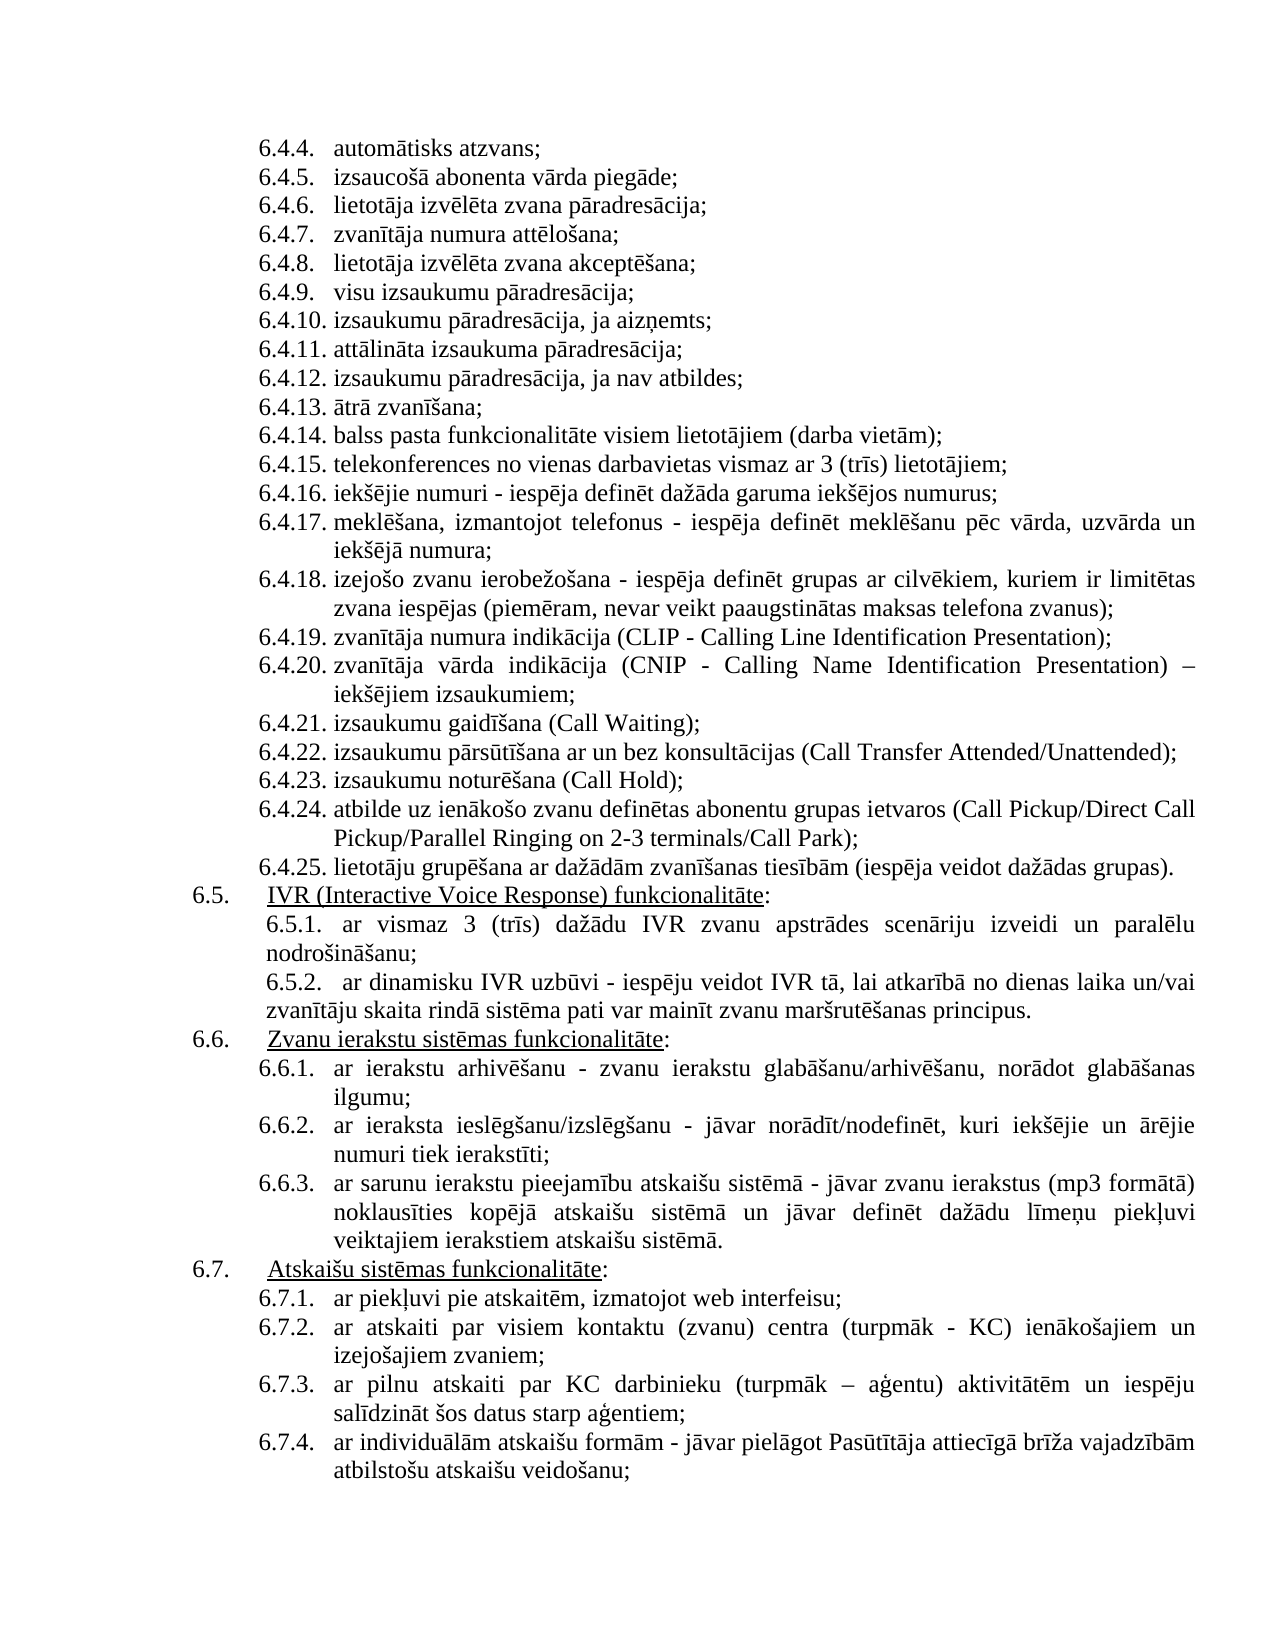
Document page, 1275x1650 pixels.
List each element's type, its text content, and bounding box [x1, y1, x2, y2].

list zvanītāja numura attēlošana; [258, 219, 1196, 248]
list visu izsaukumu pāradresācija; [258, 277, 1196, 305]
list meklēšana, izmantojot telefonus - iespēja definēt meklēšanu pēc vārda, uzvārda un iekšējā numura; [258, 507, 1196, 564]
list izsaukumu noturēšana (Call Hold); [258, 765, 1196, 794]
list atbilde uz ienākošo zvanu definētas abonentu grupas ietvaros (Call Pickup/Direct Call Pickup/Parallel Ringing on 2-3 terminals/Call Park); [258, 794, 1196, 852]
list lietotāja izvēlēta zvana akceptēšana; [258, 248, 1196, 277]
list ar piekļuvi pie atskaitēm, izmatojot web interfeisu; [258, 1283, 1196, 1312]
list ar ierakstu arhivēšanu - zvanu ierakstu glabāšanu/arhivēšanu, norādot glabāšanas ilgumu; [258, 1053, 1196, 1110]
list iekšējie numuri - iespēja definēt dažāda garuma iekšējos numurus; [258, 478, 1196, 507]
list lietotāju grupēšana ar dažādām zvanīšanas tiesībām (iespēja veidot dažādas grupas). [258, 852, 1196, 880]
list izsaucošā abonenta vārda piegāde; [258, 162, 1196, 190]
list izsaukumu gaidīšana (Call Waiting); [258, 708, 1196, 737]
list ar sarunu ierakstu pieejamību atskaišu sistēmā - jāvar zvanu ierakstus (mp3 formātā) noklausīties kopējā atskaišu sistēmā un jāvar definēt dažādu līmeņu piekļuvi veiktajiem ierakstiem atskaišu sistēmā. [258, 1168, 1196, 1254]
list ātrā zvanīšana; [258, 392, 1196, 420]
list Atskaišu sistēmas funkcionalitāte: [192, 1254, 1196, 1283]
list ar dinamisku IVR uzbūvi - iespēju veidot IVR tā, lai atkarībā no dienas laika un/vai zvanītāju skaita rindā sistēma pati var mainīt zvanu maršrutēšanas principus. [266, 967, 1196, 1024]
list IVR (Interactive Voice Response) funkcionalitāte: [192, 880, 1196, 909]
list zvanītāja vārda indikācija (CNIP - Calling Name Identification Presentation) – iekšējiem izsaukumiem; [258, 650, 1196, 708]
list balss pasta funkcionalitāte visiem lietotājiem (darba vietām); [258, 420, 1196, 449]
list Zvanu ierakstu sistēmas funkcionalitāte: [192, 1024, 1196, 1053]
list izsaukumu pārsūtīšana ar un bez konsultācijas (Call Transfer Attended/Unattended); [258, 737, 1196, 765]
list attālināta izsaukuma pāradresācija; [258, 334, 1196, 363]
list ar atskaiti par visiem kontaktu (zvanu) centra (turpmāk - KC) ienākošajiem un izejošajiem zvaniem; [258, 1312, 1196, 1369]
list lietotāja izvēlēta zvana pāradresācija; [258, 190, 1196, 219]
list ar pilnu atskaiti par KC darbinieku (turpmāk – aģentu) aktivitātēm un iespēju salīdzināt šos datus starp aģentiem; [258, 1369, 1196, 1427]
list ar individuālām atskaišu formām - jāvar pielāgot Pasūtītāja attiecīgā brīža vajadzībām atbilstošu atskaišu veidošanu; [258, 1427, 1196, 1484]
list automātisks atzvans; [258, 133, 1196, 162]
list ar ieraksta ieslēgšanu/izslēgšanu - jāvar norādīt/nodefinēt, kuri iekšējie un ārējie numuri tiek ierakstīti; [258, 1110, 1196, 1168]
list telekonferences no vienas darbavietas vismaz ar 3 (trīs) lietotājiem; [258, 449, 1196, 478]
list izsaukumu pāradresācija, ja aizņemts; [258, 305, 1196, 334]
list zvanītāja numura indikācija (CLIP - Calling Line Identification Presentation); [258, 622, 1196, 650]
list izejošo zvanu ierobežošana - iespēja definēt grupas ar cilvēkiem, kuriem ir limitētas zvana iespējas (piemēram, nevar veikt paaugstinātas maksas telefona zvanus); [258, 564, 1196, 622]
list izsaukumu pāradresācija, ja nav atbildes; [258, 363, 1196, 392]
list ar vismaz 3 (trīs) dažādu IVR zvanu apstrādes scenāriju izveidi un paralēlu nodrošināšanu; [266, 909, 1196, 967]
